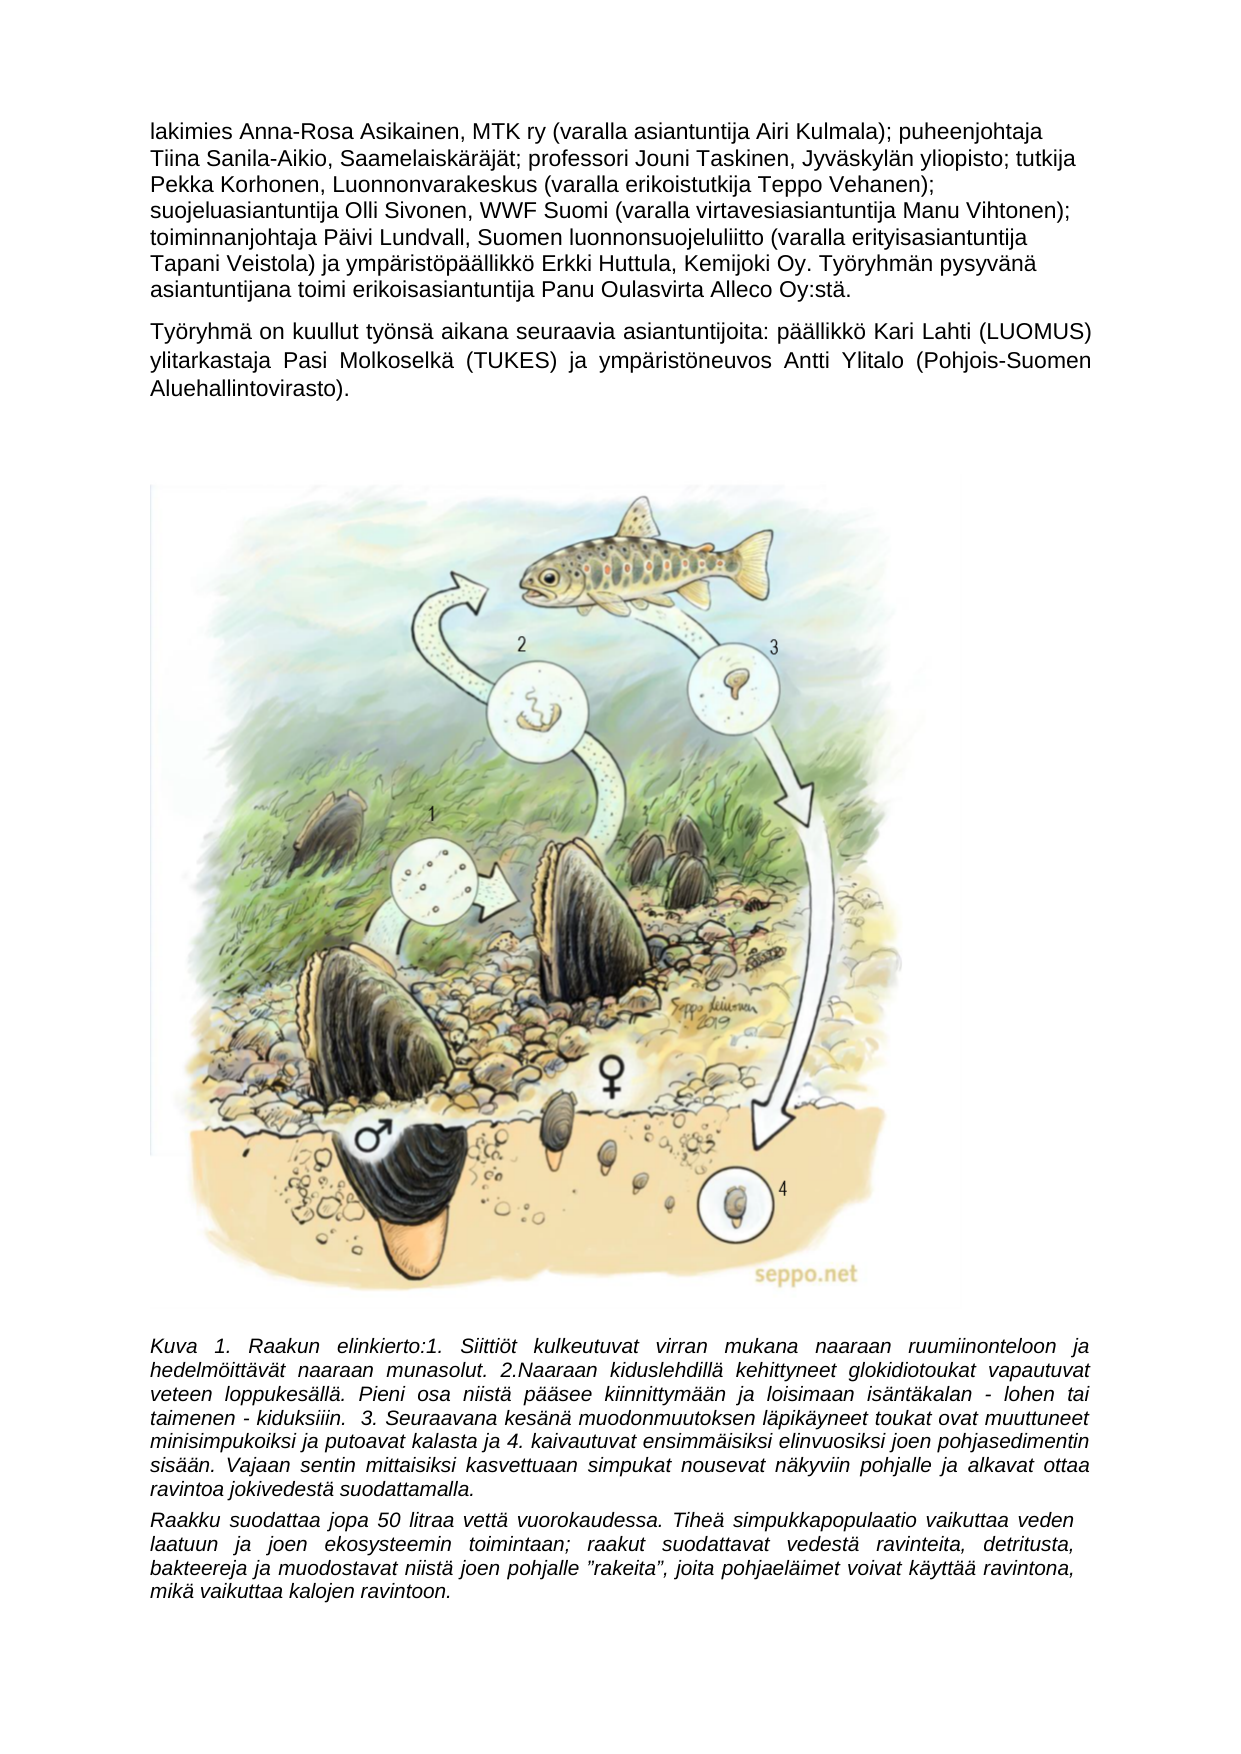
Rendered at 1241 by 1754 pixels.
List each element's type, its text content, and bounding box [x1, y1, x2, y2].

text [150, 118, 1093, 303]
picture [150, 474, 962, 1309]
text Työryhmä on kuullut työnsä aikana seuraavia asiantuntijoita: päällikkö Kari Lahti (LUOMUS) ylitarkastaja Pasi Molkoselkä (TUKES) ja ympäristöneuvos Antti Ylitalo (Pohjois-Suomen Aluehallintovirasto). [150, 318, 1093, 401]
text Kuva 1. Raakun elinkierto:1. Siittiöt kulkeutuvat virran mukana naaraan ruumiinonteloon ja hedelmöittävät naaraan munasolut. 2.Naaraan kiduslehdillä kehittyneet glokidiotoukat vapautuvat veteen loppukesällä. Pieni osa niistä pääsee kiinnittymään ja loisimaan isäntäkalan - lohen tai taimenen - kiduksiiin. 3. Seuraavana kesänä muodonmuutoksen läpikäyneet toukat ovat muuttuneet minisimpukoiksi ja putoavat kalasta ja 4. kaivautuvat ensimmäisiksi elinvuosiksi joen pohjasedimentin sisään. Vajaan sentin mittaisiksi kasvettuaan simpukat nousevat näkyviin pohjalle ja alkavat ottaa ravintoa jokivedestä suodattamalla. [150, 1333, 1093, 1501]
text Raakku suodattaa jopa 50 litraa vettä vuorokaudessa. Tiheä simpukkapopulaatio vaikuttaa veden laatuun ja joen ekosysteemin toimintaan; raakut suodattavat vedestä ravinteita, detritusta, bakteereja ja muodostavat niistä joen pohjalle ”rakeita”, joita pohjaeläimet voivat käyttää ravintona, mikä vaikuttaa kalojen ravintoon. [150, 1507, 1078, 1603]
